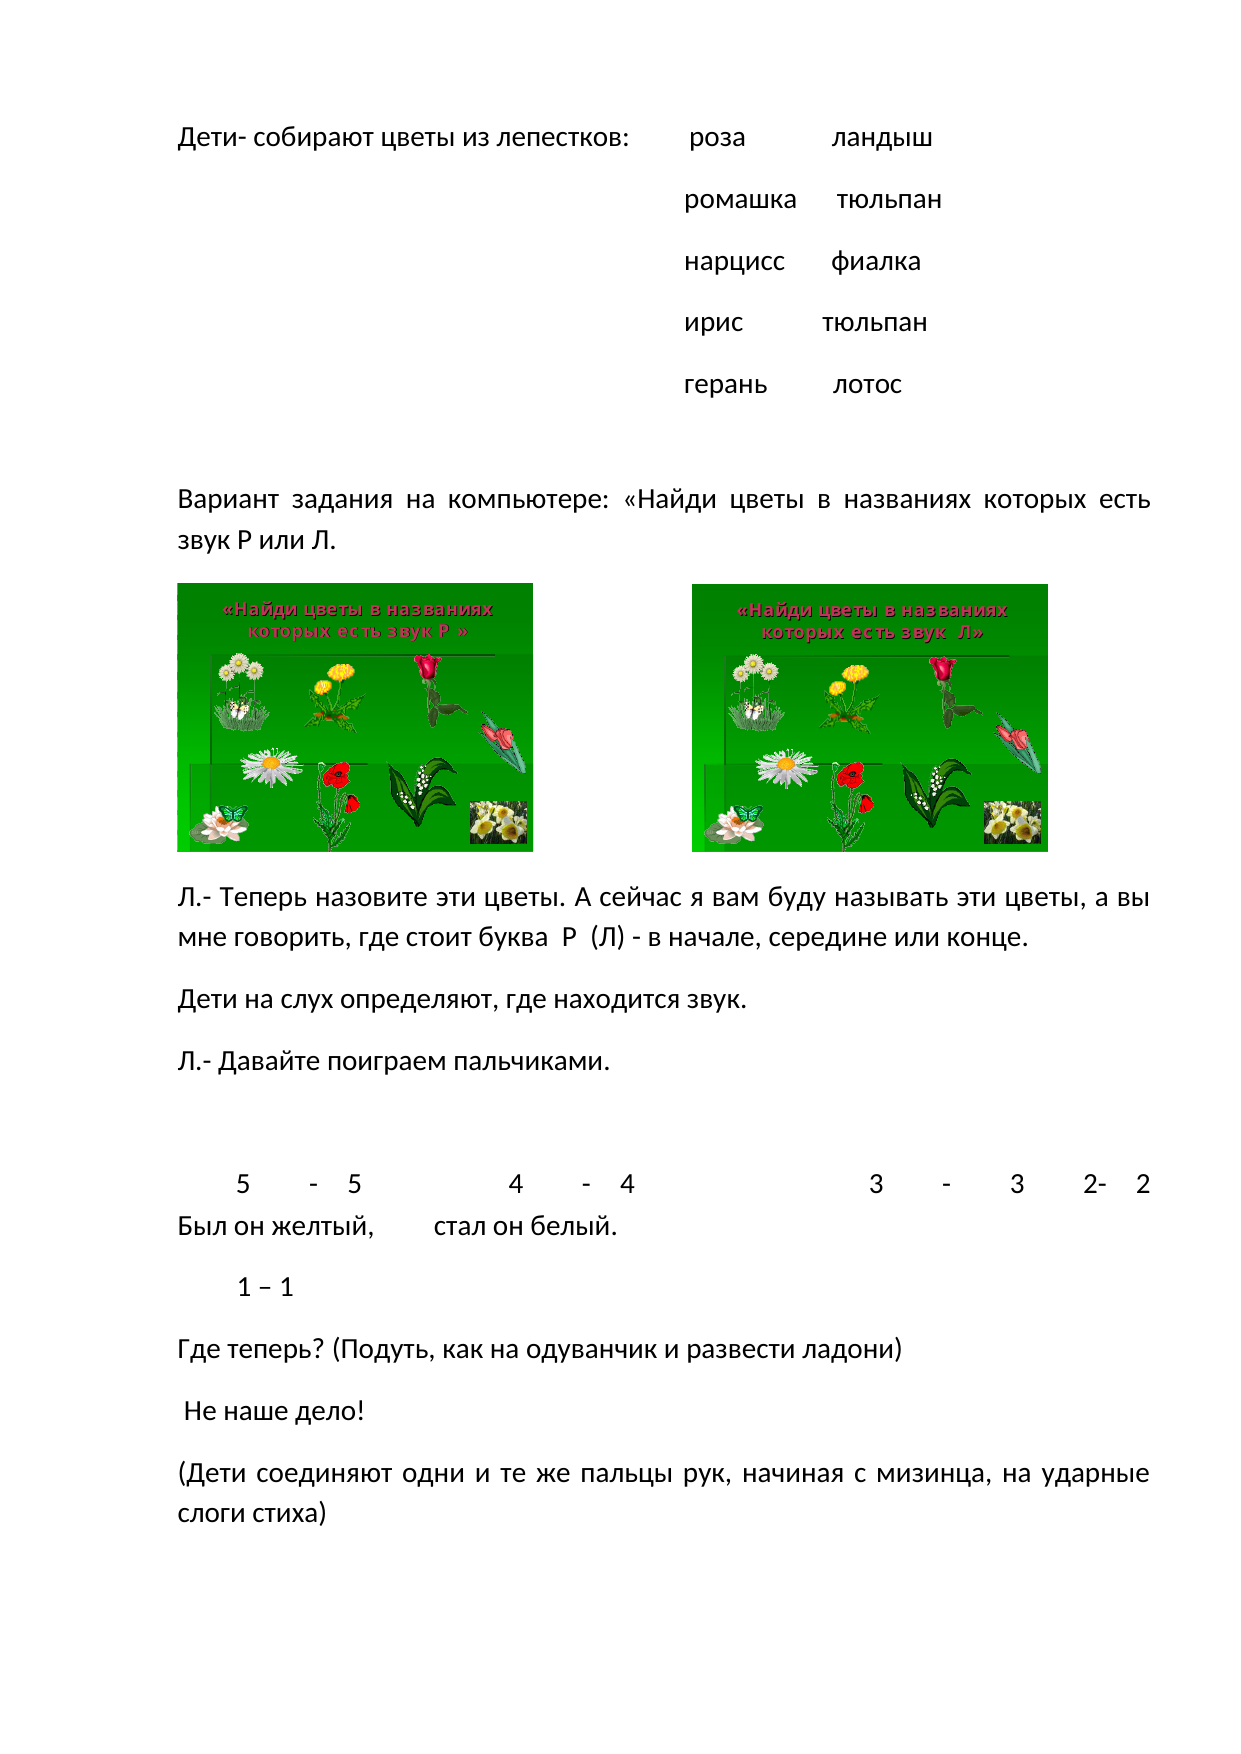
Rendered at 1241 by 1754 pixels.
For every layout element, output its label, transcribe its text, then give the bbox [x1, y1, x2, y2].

text Л.- Давайте поиграем пальчиками. [177, 1042, 1152, 1078]
text Не наше дело! [177, 1392, 1152, 1427]
text 1 – 1 [177, 1268, 1152, 1304]
text нарцисс фиалка [177, 242, 1152, 277]
text Л.- Теперь назовите эти цветы. А сейчас я вам буду называть эти цветы, а вы мне говорить, где стоит буква Р (Л) - в начале, середине или конце. [177, 878, 1152, 954]
text Вариант задания на компьютере: «Найди цветы в названиях которых есть звук Р или Л. [177, 480, 1152, 557]
text (Дети соединяют одни и те же пальцы рук, начиная с мизинца, на ударные слоги стиха) [177, 1454, 1152, 1530]
text Дети- собирают цветы из лепестков: роза ландыш [177, 118, 1152, 154]
text ирис тюльпан [177, 303, 1152, 339]
text Где теперь? (Подуть, как на одуванчик и развести ладони) [177, 1330, 1152, 1366]
text ромашка тюльпан [177, 180, 1152, 216]
text герань лотос [177, 365, 1152, 401]
text 5 - 5 4 - 4 3 - 3 2- 2 Был он желтый, стал он белый. [177, 1166, 1152, 1242]
text Дети на слух определяют, где находится звук. [177, 980, 1152, 1016]
